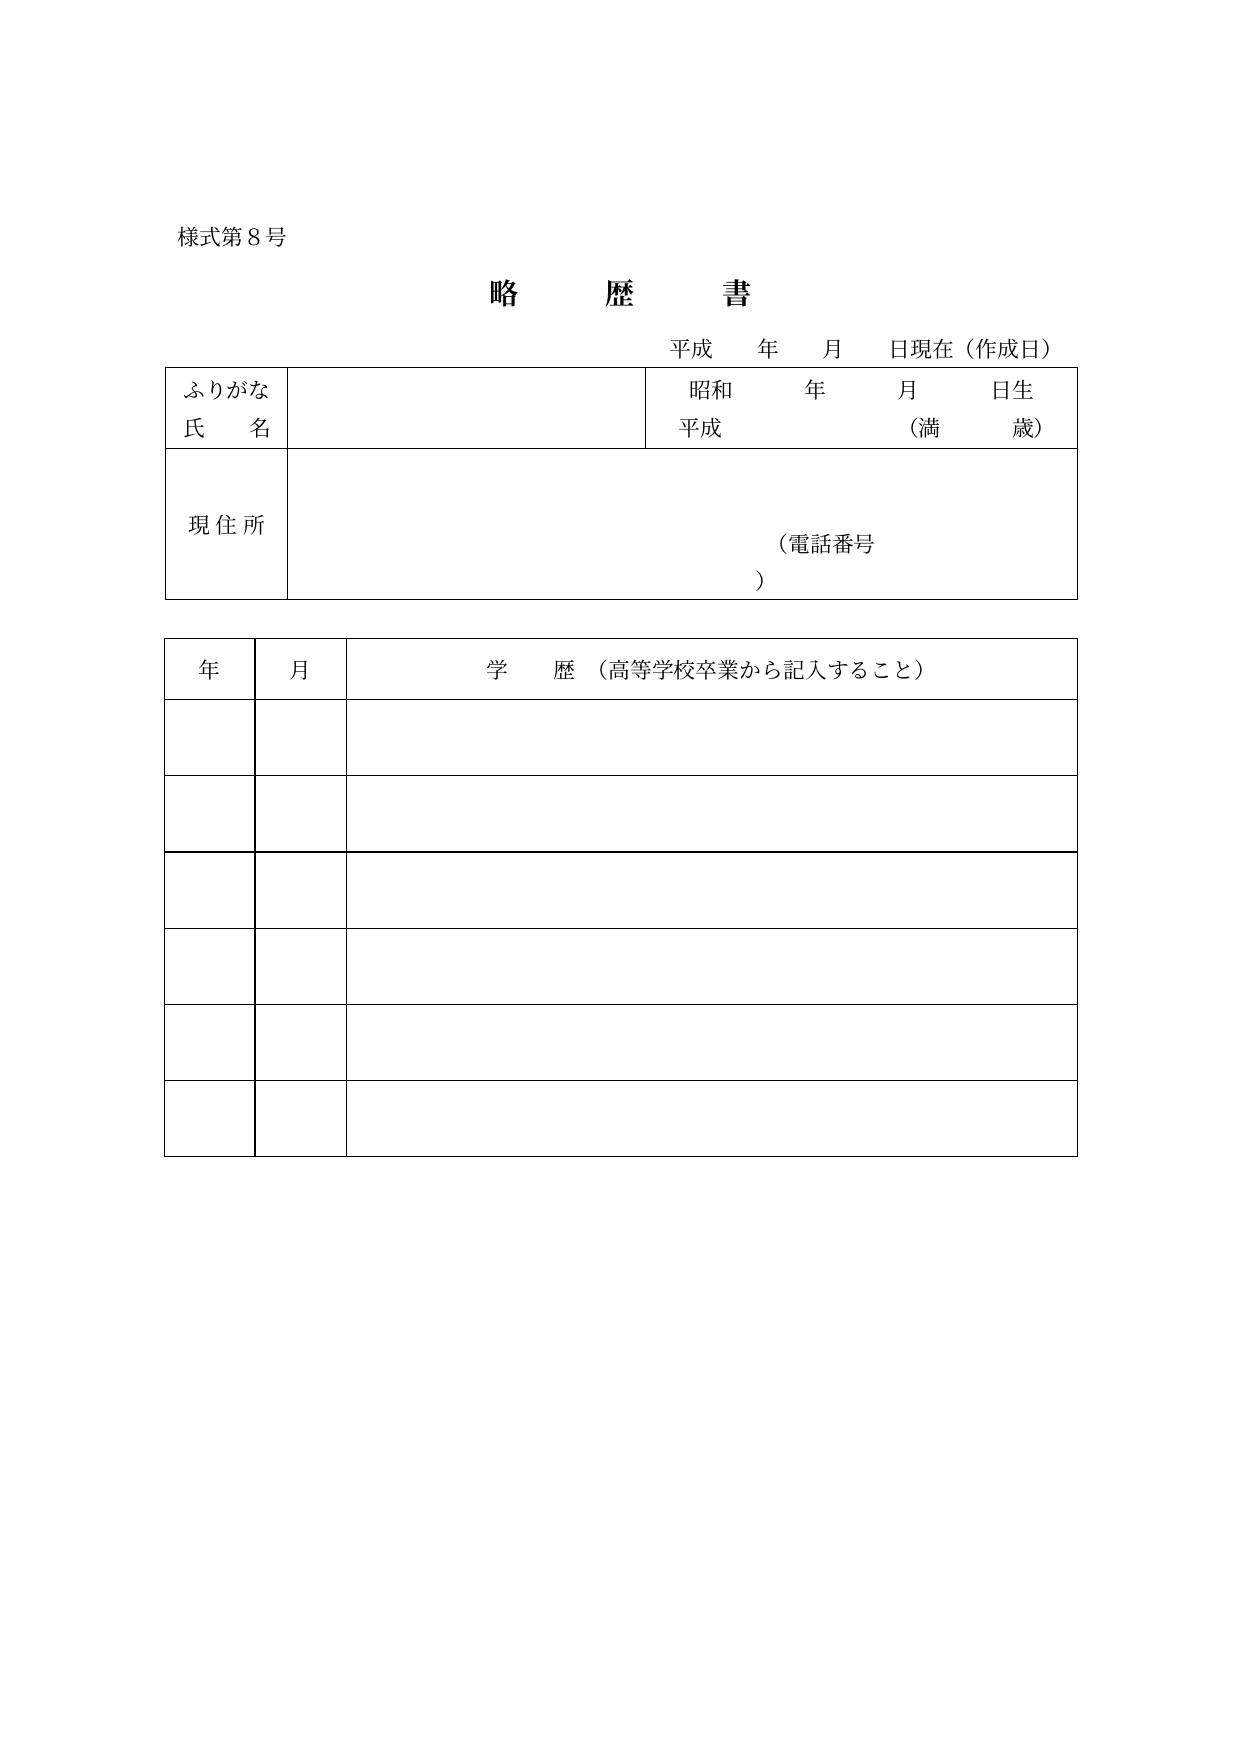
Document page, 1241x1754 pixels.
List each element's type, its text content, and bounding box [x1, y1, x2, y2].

table_cell [165, 776, 254, 851]
table_header 昭和 年 月 日生 平成 （満 歳） [646, 368, 1077, 448]
table_cell [256, 1005, 346, 1079]
table_cell [256, 776, 346, 851]
table_header 学 歴 （高等学校卒業から記入すること） [347, 639, 1077, 699]
table_cell （電話番号 ） [288, 449, 1077, 599]
table_cell [256, 853, 346, 927]
table_cell [256, 700, 346, 775]
table_cell [165, 1005, 254, 1079]
table_cell [165, 929, 254, 1003]
table_header 月 [256, 639, 346, 699]
text 様式第８号 [177, 217, 1063, 254]
table_cell [347, 929, 1077, 1003]
text 平成 年 月 日現在（作成日） [177, 329, 1063, 367]
table_cell [165, 1081, 254, 1156]
table_cell [256, 929, 346, 1003]
table_cell [347, 776, 1077, 851]
table_cell [347, 1081, 1077, 1156]
table_cell [256, 1081, 346, 1156]
table_header 年 [165, 639, 254, 699]
table_cell 現 住 所 [166, 449, 287, 599]
table_cell [165, 700, 254, 775]
table_header ふりがな 氏 名 [166, 368, 287, 448]
table_cell [347, 853, 1077, 927]
text 略 歴 書 [177, 254, 1063, 329]
table_header [288, 368, 645, 448]
table_cell [347, 1005, 1077, 1079]
table_cell [347, 700, 1077, 775]
table_cell [165, 853, 254, 927]
